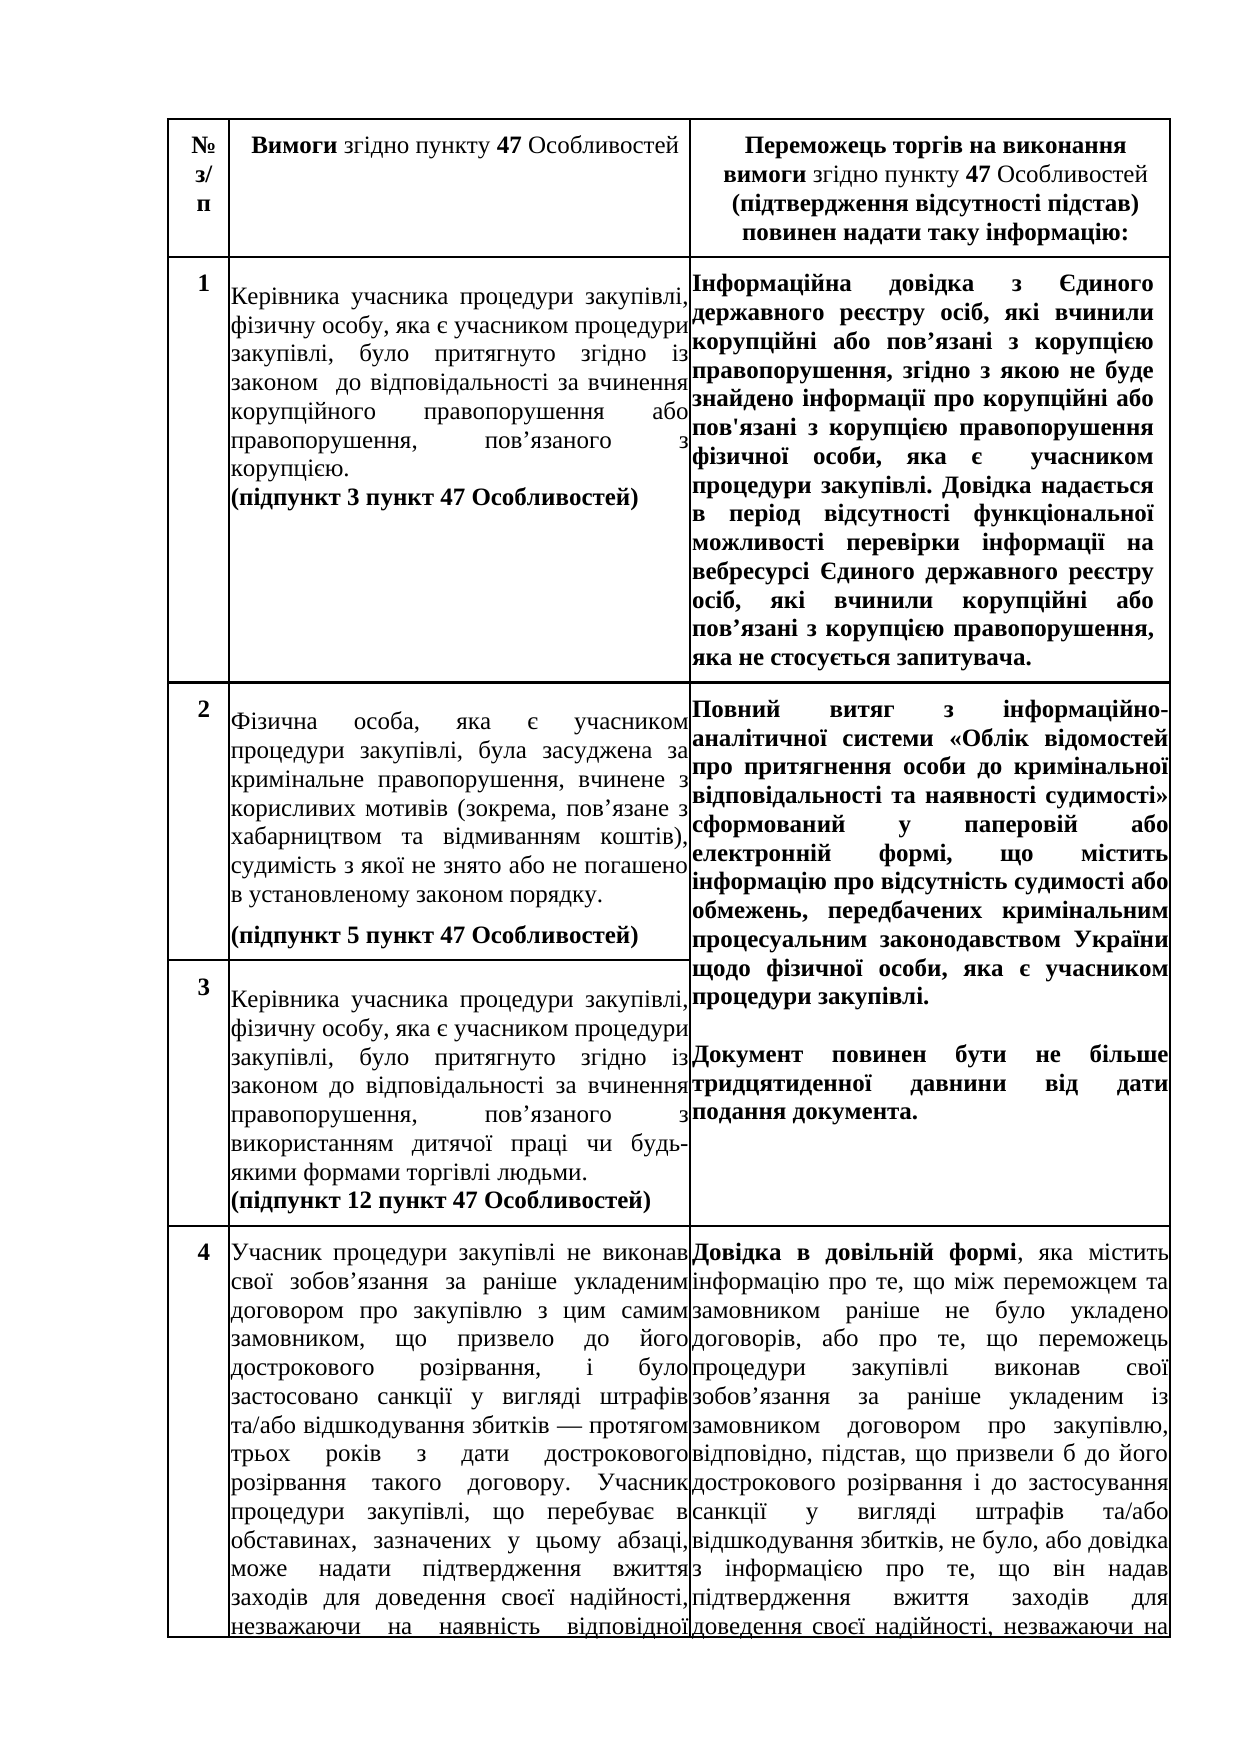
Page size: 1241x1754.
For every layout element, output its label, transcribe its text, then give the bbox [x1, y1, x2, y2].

table_cell 1 [169, 258, 228, 681]
table_cell Довідка в довільній формі, яка містить інформацію про те, що між переможцем та замовником раніше не було укладено договорів, або про те, що переможець процедури закупівлі виконав свої зобов’язання за раніше укладеним із замовником договором про закупівлю, відповідно, підстав, що призвели б до його дострокового розірвання і до застосування санкції у вигляді штрафів та/або відшкодування збитків, не було, або довідка з інформацією про те, що він надав підтвердження вжиття заходів для доведення своєї надійності, незважаючи на наявність відповідної підстави для відмови в участі у відкритих торгах (для цього переможець (суб’єкт господарювання) повинен довести, що він сплатив або зобов’язався сплатити відповідні зобов’язання та відшкодування завданих збитків. [691, 1227, 1169, 1636]
table_header № з/п [169, 120, 228, 256]
table_cell Учасник процедури закупівлі не виконав свої зобов’язання за раніше укладеним договором про закупівлю з цим самим замовником, що призвело до його дострокового розірвання, і було застосовано санкції у вигляді штрафів та/або відшкодування збитків — протягом трьох років з дати дострокового розірвання такого договору. Учасник процедури закупівлі, що перебуває в обставинах, зазначених у цьому абзаці, може надати підтвердження вжиття заходів для доведення своєї надійності, незважаючи на наявність відповідної підстави для відмови в участі у відкритих торгах. (абзац 14 пункт 47 Особливостей) [230, 1227, 689, 1636]
table_cell 2 [169, 684, 228, 959]
table_cell Фізична особа, яка є учасником процедури закупівлі, була засуджена за кримінальне правопорушення, вчинене з корисливих мотивів (зокрема, пов’язане з хабарництвом та відмиванням коштів), судимість з якої не знято або не погашено в установленому законом порядку. (підпункт 5 пункт 47 Особливостей) [230, 684, 689, 959]
table_cell 3 [169, 961, 228, 1225]
table_cell Керівника учасника процедури закупівлі, фізичну особу, яка є учасником процедури закупівлі, було притягнуто згідно із законом до відповідальності за вчинення правопорушення, пов’язаного з використанням дитячої праці чи будь-якими формами торгівлі людьми. (підпункт 12 пункт 47 Особливостей) [230, 961, 689, 1225]
table_cell Керівника учасника процедури закупівлі, фізичну особу, яка є учасником процедури закупівлі, було притягнуто згідно із законом до відповідальності за вчинення корупційного правопорушення або правопорушення, пов’язаного з корупцією. (підпункт 3 пункт 47 Особливостей) [230, 258, 689, 681]
table_header Переможець торгів на виконання вимоги згідно пункту 47 Особливостей (підтвердження відсутності підстав) повинен надати таку інформацію: [691, 120, 1169, 256]
table_header Вимоги згідно пункту 47 Особливостей [230, 120, 689, 256]
table_cell Повний витяг з інформаційно-аналітичної системи «Облік відомостей про притягнення особи до кримінальної відповідальності та наявності судимості» сформований у паперовій або електронній формі, що містить інформацію про відсутність судимості або обмежень, передбачених кримінальним процесуальним законодавством України щодо фізичної особи, яка є учасником процедури закупівлі. Документ повинен бути не більше тридцятиденної давнини від дати подання документа. [691, 684, 1169, 1225]
table_cell Інформаційна довідка з Єдиного державного реєстру осіб, які вчинили корупційні або пов’язані з корупцією правопорушення, згідно з якою не буде знайдено інформації про корупційні або пов'язані з корупцією правопорушення фізичної особи, яка є учасником процедури закупівлі. Довідка надається в період відсутності функціональної можливості перевірки інформації на вебресурсі Єдиного державного реєстру осіб, які вчинили корупційні або пов’язані з корупцією правопорушення, яка не стосується запитувача. [691, 258, 1169, 681]
table_cell 4 [169, 1227, 228, 1636]
